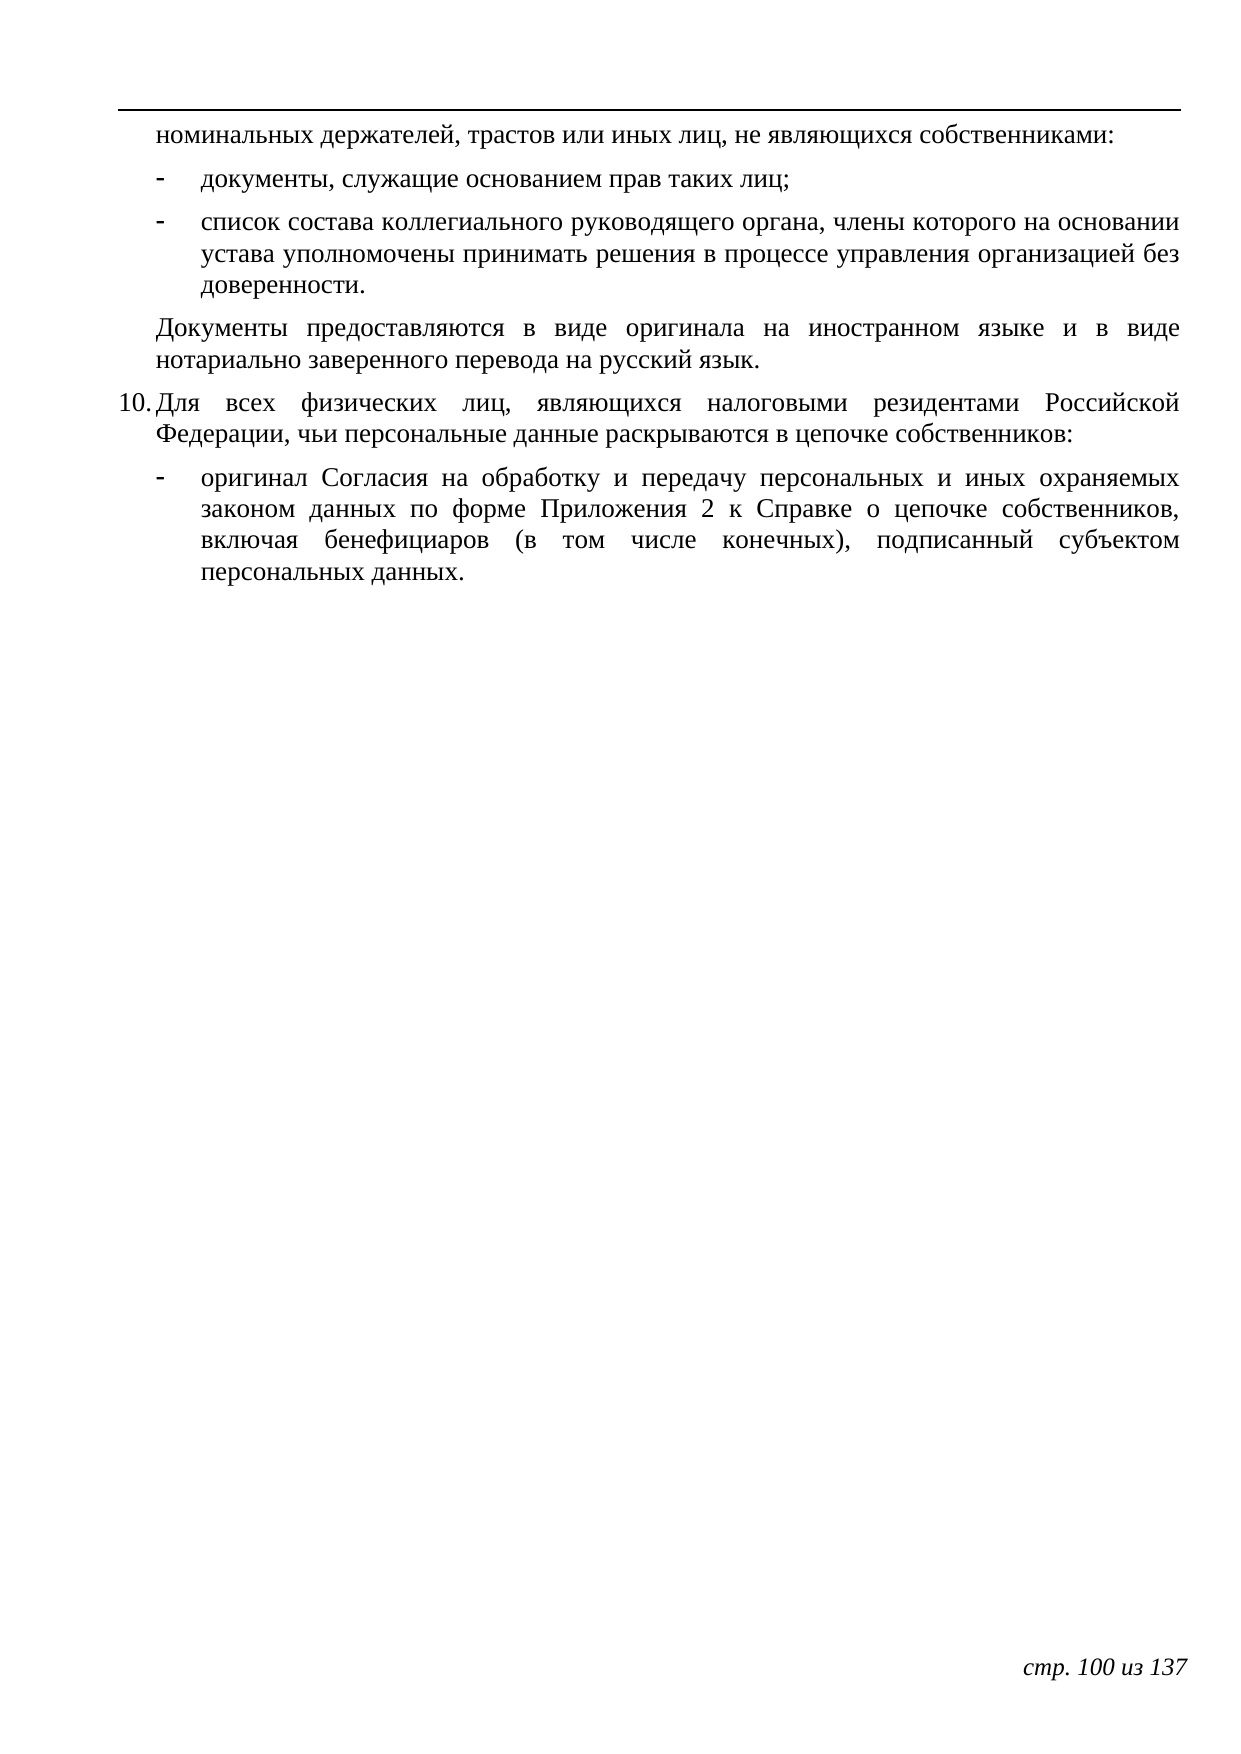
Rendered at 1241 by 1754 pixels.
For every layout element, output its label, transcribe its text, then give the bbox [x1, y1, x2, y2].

text Документы предоставляются в виде оригинала на иностранном языке и в виде нотариально заверенного перевода на русский язык. [156, 312, 1181, 374]
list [118, 118, 1181, 149]
list документы, служащие основанием прав таких лиц; [156, 162, 1181, 193]
list список состава коллегиального руководящего органа, члены которого на основании устава уполномочены принимать решения в процессе управления организацией без доверенности. [156, 206, 1181, 299]
list Для всех физических лиц, являющихся налоговыми резидентами Российской Федерации, чьи персональные данные раскрываются в цепочке собственников: [118, 386, 1181, 449]
list оригинал Согласия на обработку и передачу персональных и иных охраняемых законом данных по форме Приложения 2 к Справке о цепочке собственников, включая бенефициаров (в том числе конечных), подписанный субъектом персональных данных. [156, 461, 1181, 586]
